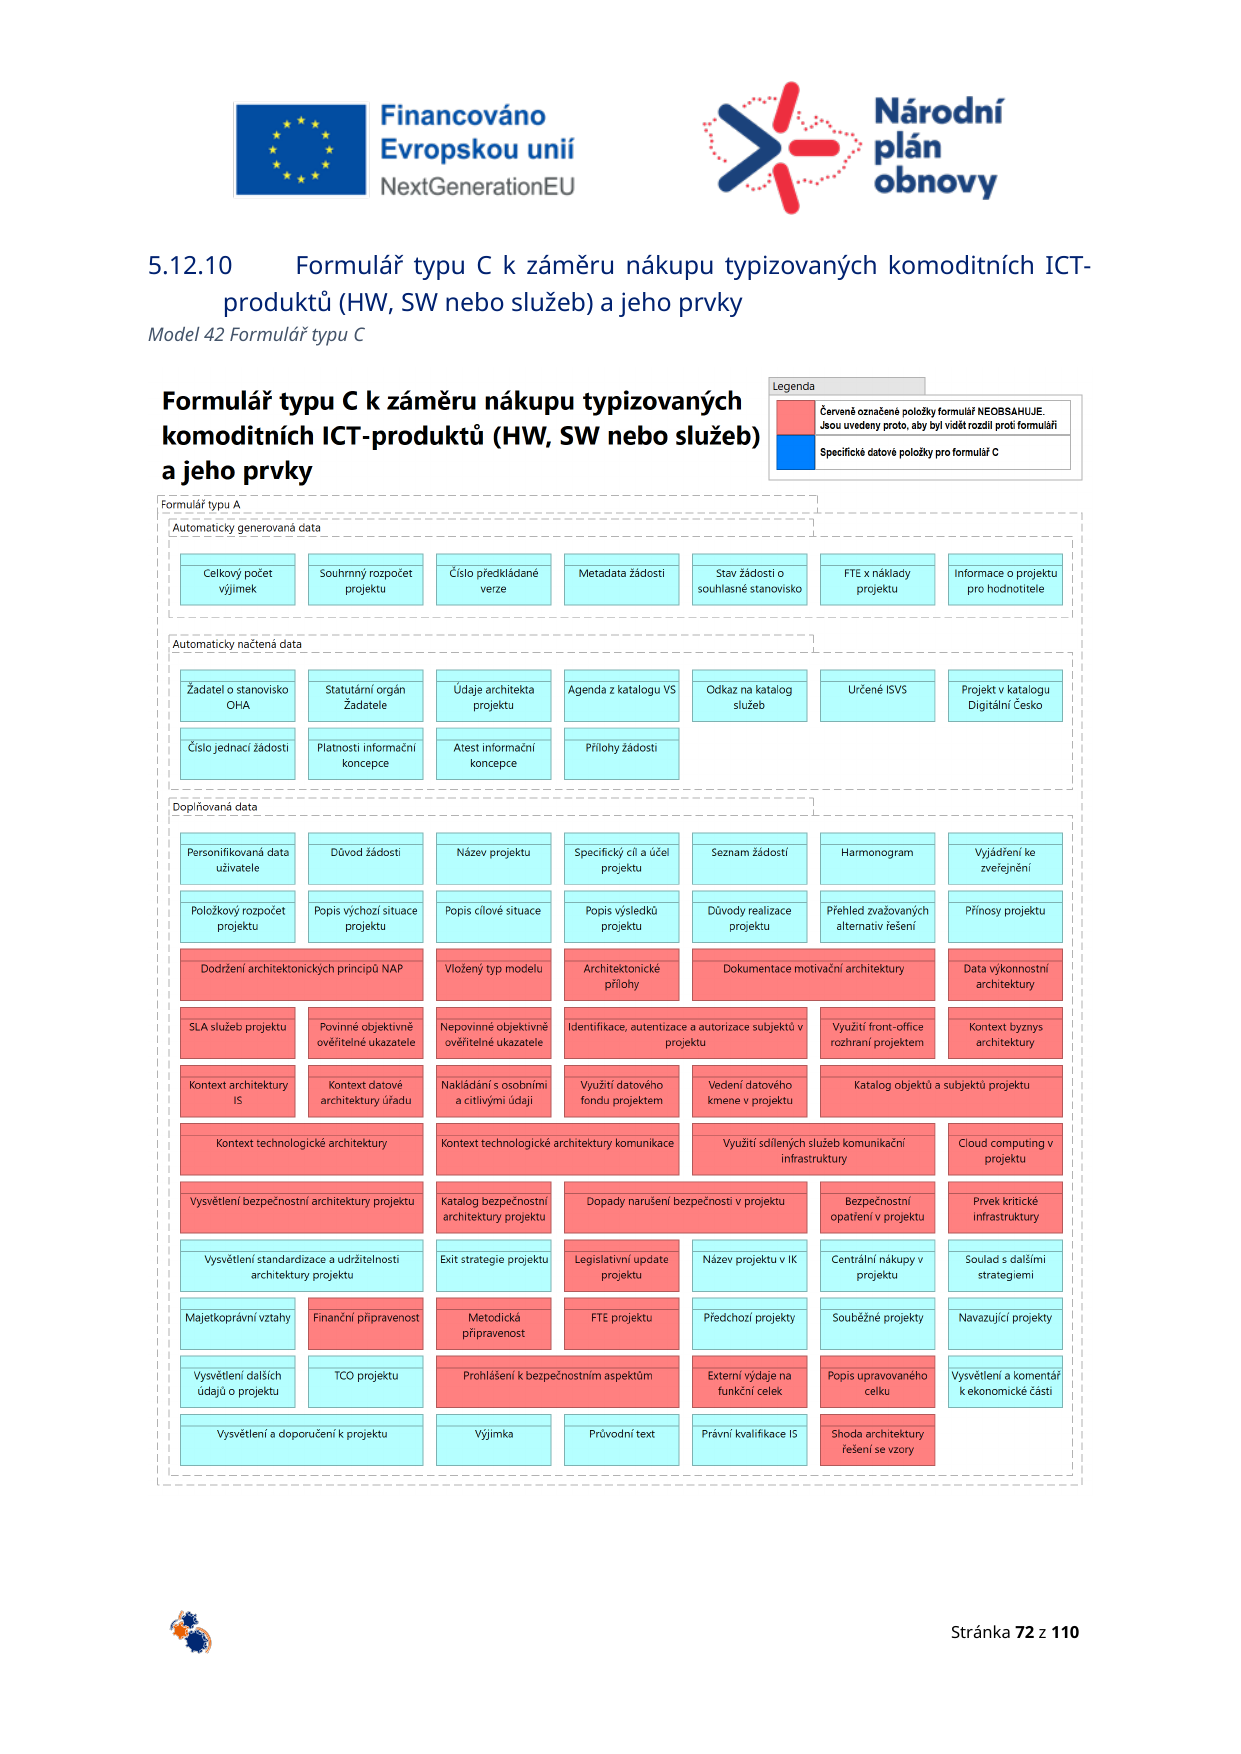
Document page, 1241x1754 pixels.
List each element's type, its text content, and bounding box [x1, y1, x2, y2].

picture [158, 1609, 214, 1655]
picture [147, 367, 1093, 1496]
picture [221, 73, 1018, 222]
text Model 42 Formulář typu C [148, 321, 1093, 346]
subtitle Formulář typu C k záměru nákupu typizovaných komoditních ICT-produktů (HW, SW nebo služeb) a jeho prvky [148, 247, 1093, 318]
